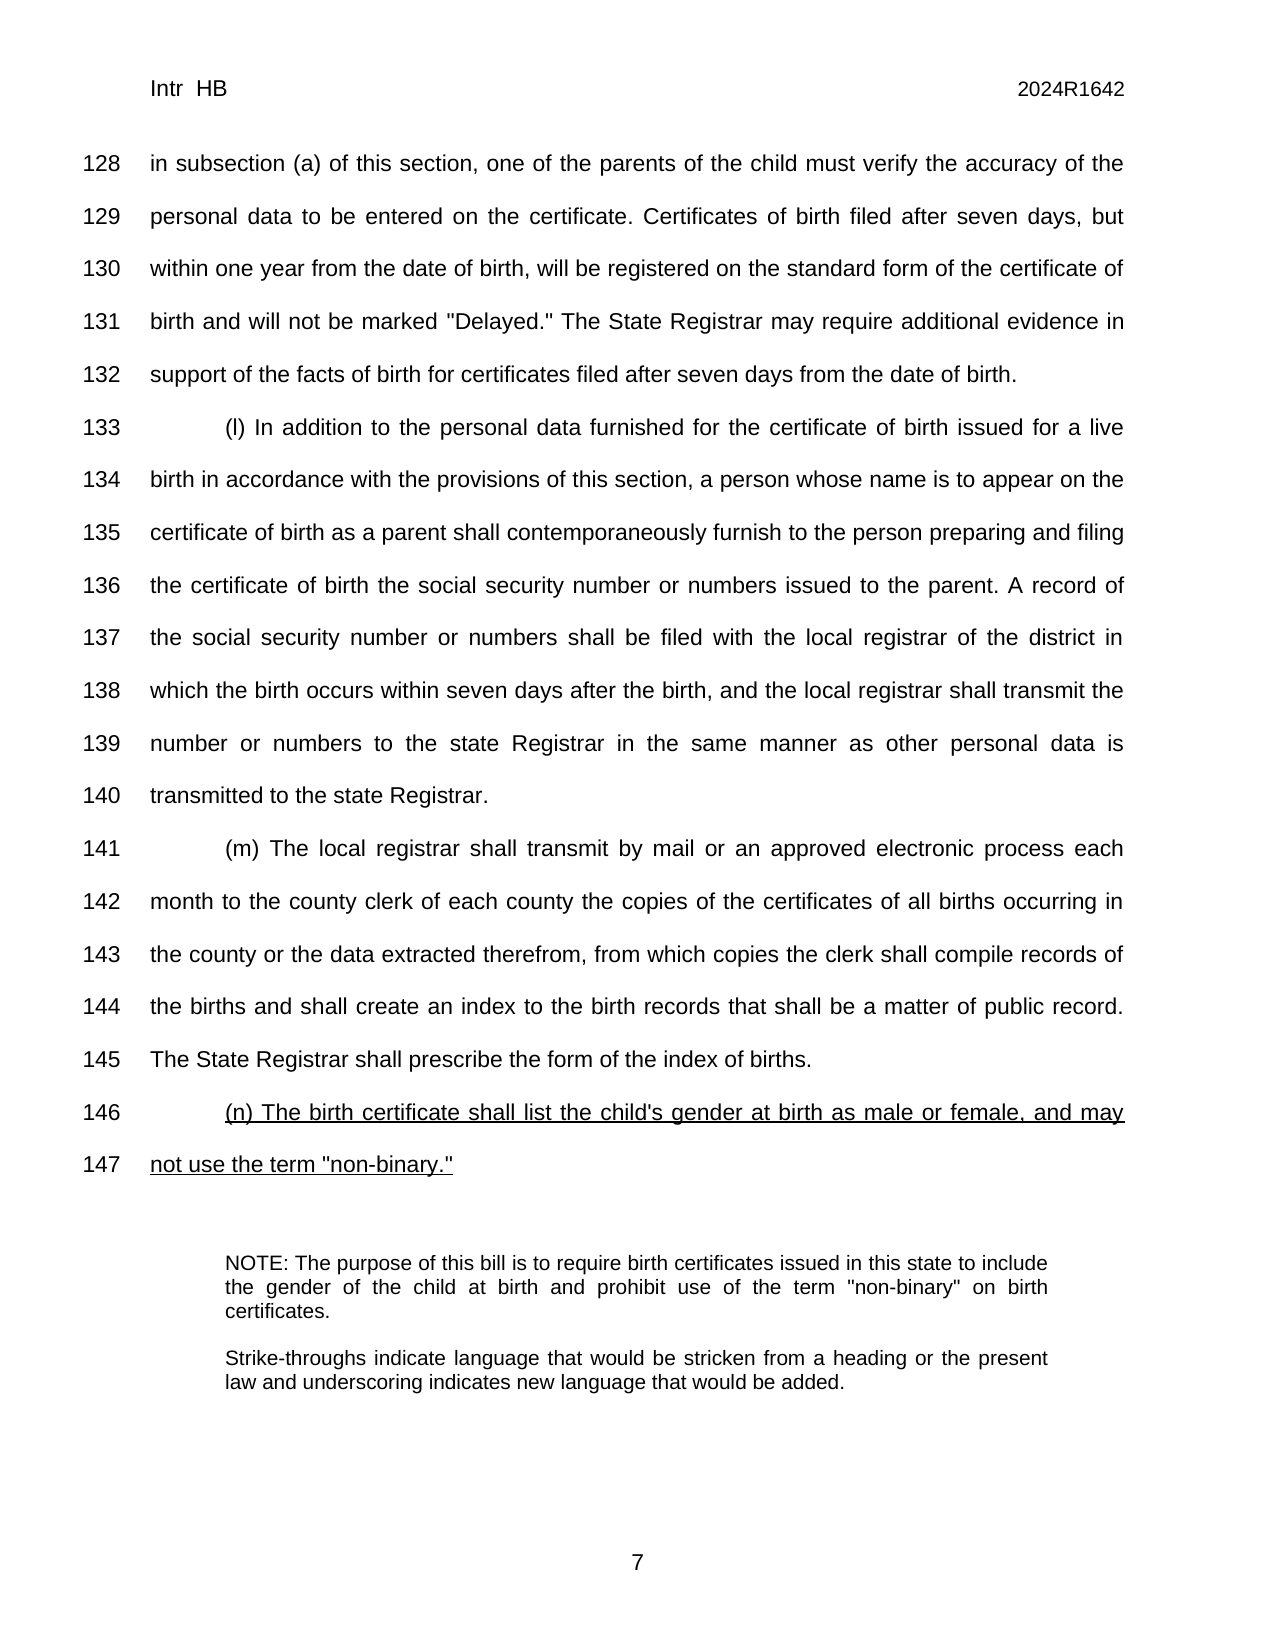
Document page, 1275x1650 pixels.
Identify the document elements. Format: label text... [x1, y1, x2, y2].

text (m) The local registrar shall transmit by mail or an approved electronic process each month to the county clerk of each county the copies of the certificates of all births occurring in the county or the data extracted therefrom, from which copies the clerk shall compile records of the births and shall create an index to the birth records that shall be a matter of public record. The State Registrar shall prescribe the form of the index of births. [150, 835, 1125, 1072]
text Strike-throughs indicate language that would be stricken from a heading or the present law and underscoring indicates new language that would be added. [225, 1346, 1050, 1394]
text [150, 150, 1125, 387]
text (l) In addition to the personal data furnished for the certificate of birth issued for a live birth in accordance with the provisions of this section, a person whose name is to appear on the certificate of birth as a parent shall contemporaneously furnish to the person preparing and filing the certificate of birth the social security number or numbers issued to the parent. A record of the social security number or numbers shall be filed with the local registrar of the district in which the birth occurs within seven days after the birth, and the local registrar shall transmit the number or numbers to the state Registrar in the same manner as other personal data is transmitted to the state Registrar. [150, 413, 1125, 809]
text (n) The birth certificate shall list the child's gender at birth as male or female, and may not use the term "non-binary." [150, 1099, 1125, 1178]
text NOTE: The purpose of this bill is to require birth certificates issued in this state to include the gender of the child at birth and prohibit use of the term "non-binary" on birth certificates. [225, 1251, 1050, 1323]
